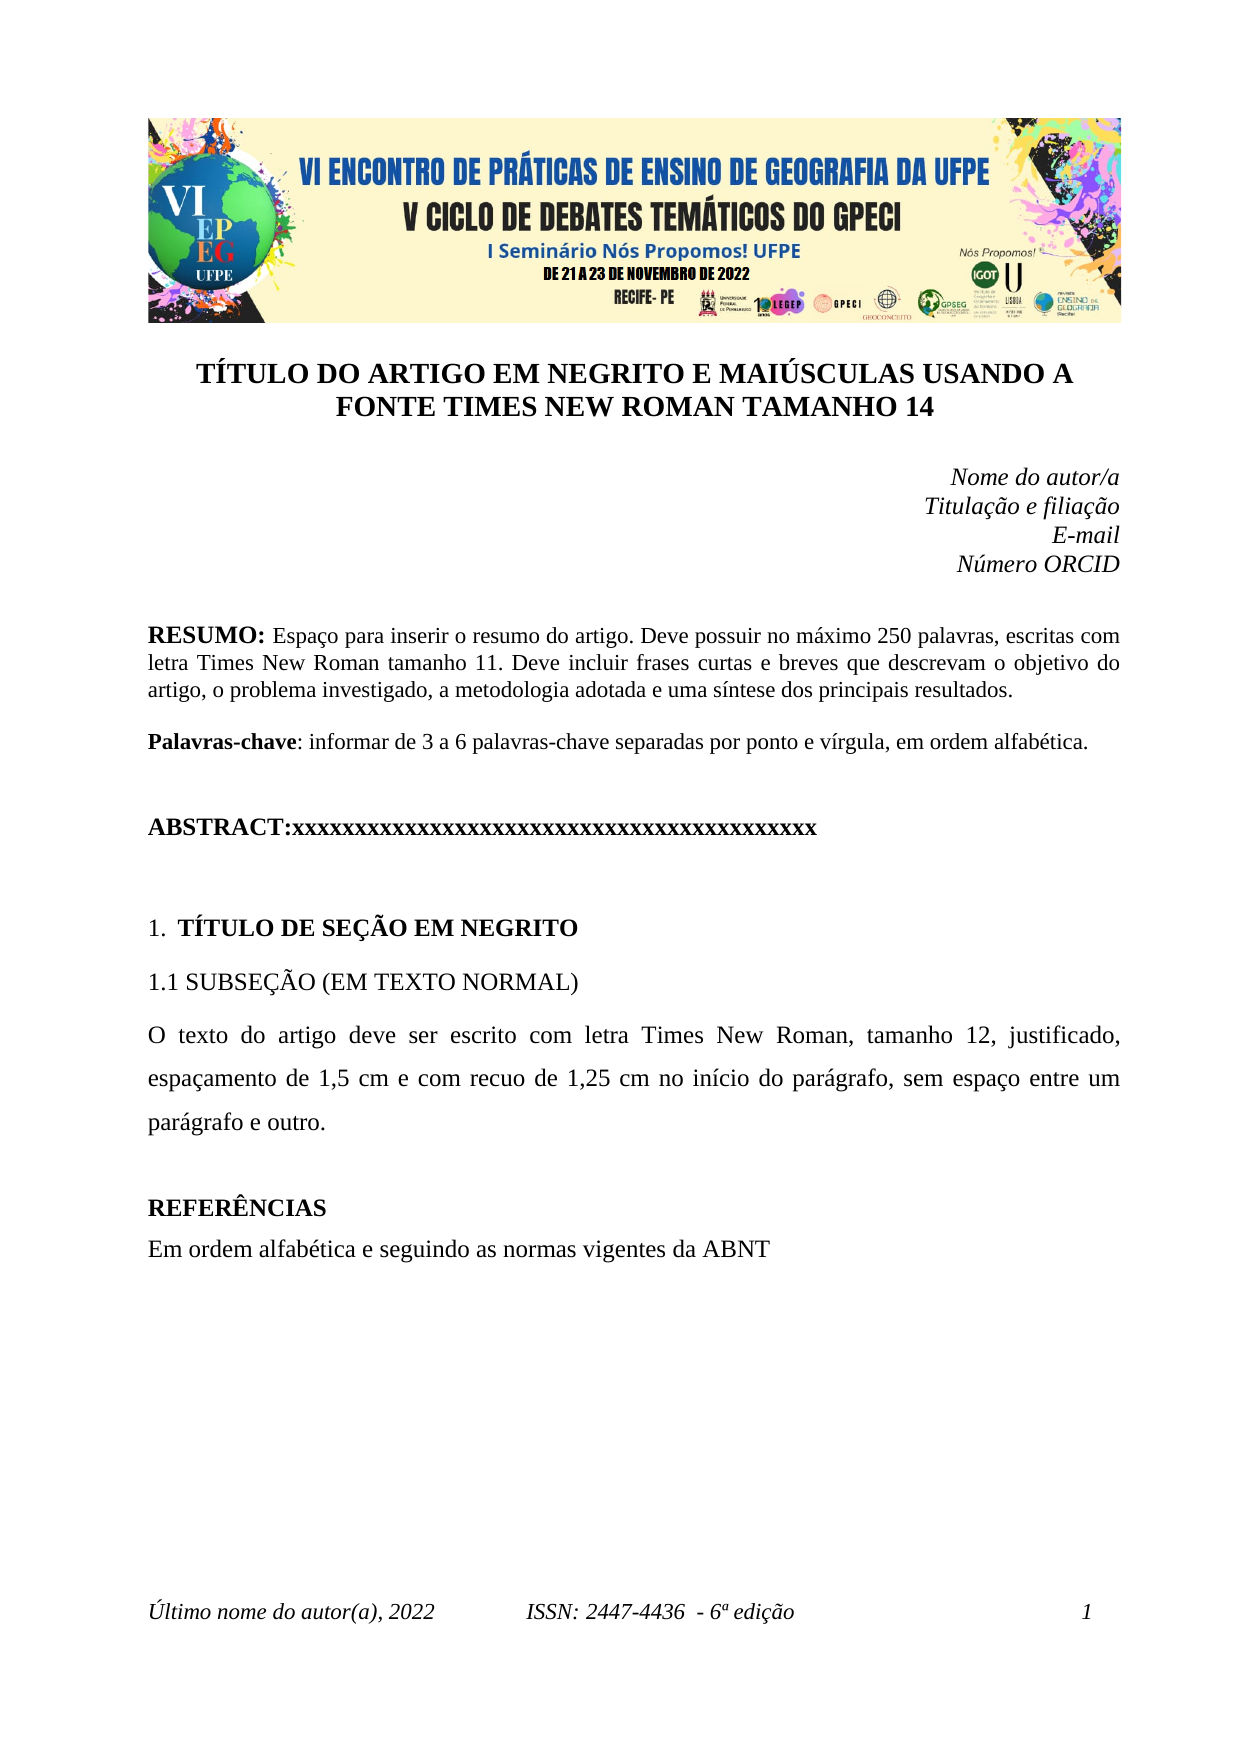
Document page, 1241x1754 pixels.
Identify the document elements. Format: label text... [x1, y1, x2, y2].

text Titulação e filiação [148, 491, 1122, 520]
text REFERÊNCIAS [148, 1193, 1122, 1222]
text Em ordem alfabética e seguindo as normas vigentes da ABNT [148, 1234, 1122, 1263]
picture [148, 118, 1122, 323]
text Número ORCID [148, 549, 1122, 577]
text RESUMO: Espaço para inserir o resumo do artigo. Deve possuir no máximo 250 palavras, escritas com letra Times New Roman tamanho 11. Deve incluir frases curtas e breves que descrevam o objetivo do artigo, o problema investigado, a metodologia adotada e uma síntese dos principais resultados. [148, 621, 1122, 702]
text E-mail [148, 520, 1122, 549]
subtitle TÍTULO DO ARTIGO EM NEGRITO E MAIÚSCULAS USANDO A FONTE TIMES NEW ROMAN TAMANHO 14 [148, 356, 1122, 423]
text 1.1 SUBSEÇÃO (EM TEXTO NORMAL) [148, 967, 1122, 995]
subtitle ABSTRACT:xxxxxxxxxxxxxxxxxxxxxxxxxxxxxxxxxxxxxxxxxx [148, 812, 1122, 841]
text Nome do autor/a [148, 462, 1122, 491]
list TÍTULO DE SEÇÃO EM NEGRITO [148, 913, 1122, 942]
text Palavras-chave: informar de 3 a 6 palavras-chave separadas por ponto e vírgula, em ordem alfabética. [148, 728, 1122, 755]
text O texto do artigo deve ser escrito com letra Times New Roman, tamanho 12, justificado, espaçamento de 1,5 cm e com recuo de 1,25 cm no início do parágrafo, sem espaço entre um parágrafo e outro. [148, 1020, 1122, 1135]
